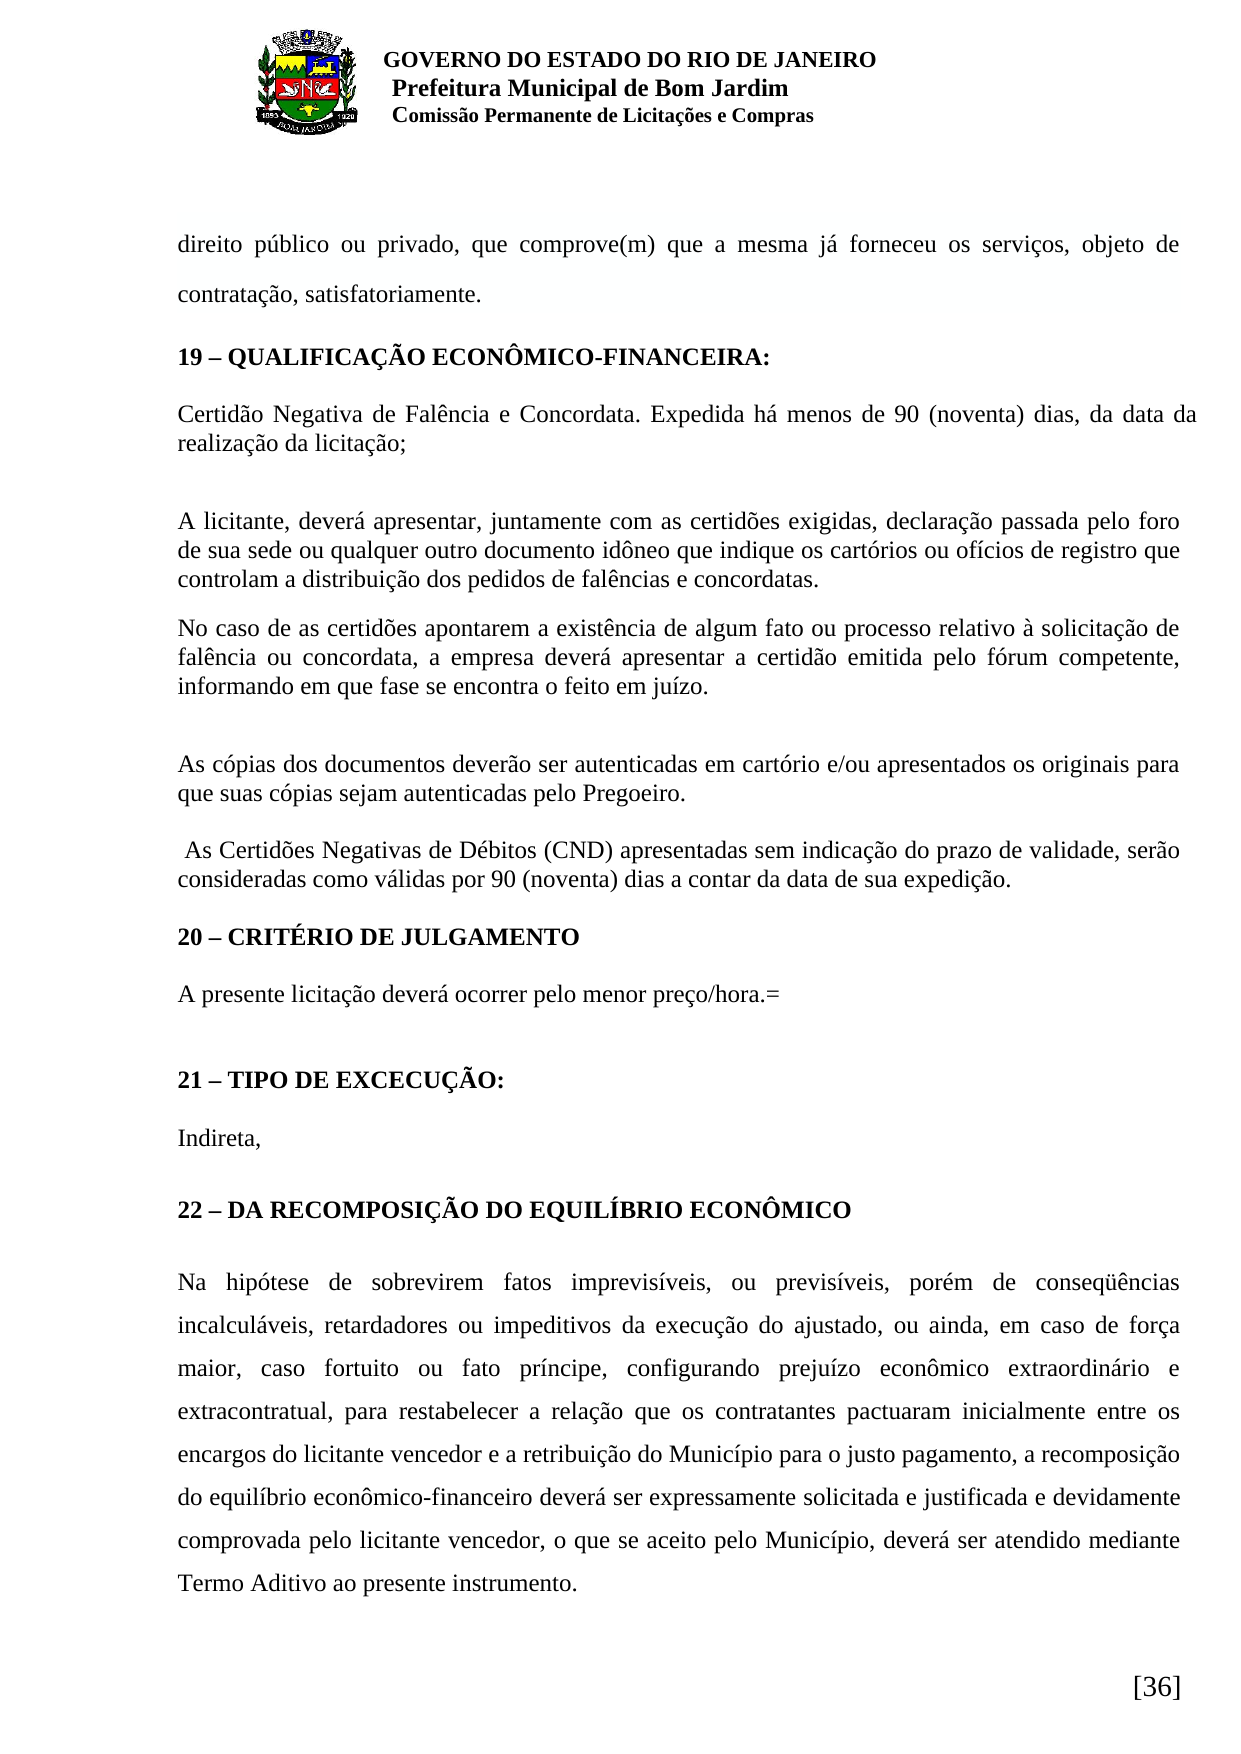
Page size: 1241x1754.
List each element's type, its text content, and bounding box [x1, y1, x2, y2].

text As Certidões Negativas de Débitos (CND) apresentadas sem indicação do prazo de validade, serão consideradas como válidas por 90 (noventa) dias a contar da data de sua expedição. [177, 835, 1181, 893]
title 21 – TIPO DE EXCECUÇÃO: [177, 1065, 1181, 1094]
text A licitante, deverá apresentar, juntamente com as certidões exigidas, declaração passada pelo foro de sua sede ou qualquer outro documento idôneo que indique os cartórios ou ofícios de registro que controlam a distribuição dos pedidos de falências e concordatas. [177, 506, 1181, 592]
text No caso de as certidões apontarem a existência de algum fato ou processo relativo à solicitação de falência ou concordata, a empresa deverá apresentar a certidão emitida pelo fórum competente, informando em que fase se encontra o feito em juízo. [177, 613, 1181, 699]
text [177, 212, 1181, 313]
title 19 – QUALIFICAÇÃO ECONÔMICO-FINANCEIRA: [177, 342, 1181, 370]
text As cópias dos documentos deverão ser autenticadas em cartório e/ou apresentados os originais para que suas cópias sejam autenticadas pelo Pregoeiro. [177, 749, 1181, 807]
title 20 – CRITÉRIO DE JULGAMENTO [177, 922, 1181, 950]
table_header 22 – DA RECOMPOSIÇÃO DO EQUILÍBRIO ECONÔMICO [165, 1195, 1066, 1223]
text Na hipótese de sobrevirem fatos imprevisíveis, ou previsíveis, porém de conseqüências incalculáveis, retardadores ou impeditivos da execução do ajustado, ou ainda, em caso de força maior, caso fortuito ou fato príncipe, configurando prejuízo econômico extraordinário e extracontratual, para restabelecer a relação que os contratantes pactuaram inicialmente entre os encargos do licitante vencedor e a retribuição do Município para o justo pagamento, a recomposição do equilíbrio econômico-financeiro deverá ser expressamente solicitada e justificada e devidamente comprovada pelo licitante vencedor, o que se aceito pelo Município, deverá ser atendido mediante Termo Aditivo ao presente instrumento. [177, 1223, 1181, 1597]
picture [253, 27, 359, 137]
text Indireta, [177, 1123, 1181, 1152]
text A presente licitação deverá ocorrer pelo menor preço/hora.= [177, 979, 1181, 1008]
text Certidão Negativa de Falência e Concordata. Expedida há menos de 90 (noventa) dias, da data da realização da licitação; [177, 399, 1198, 457]
